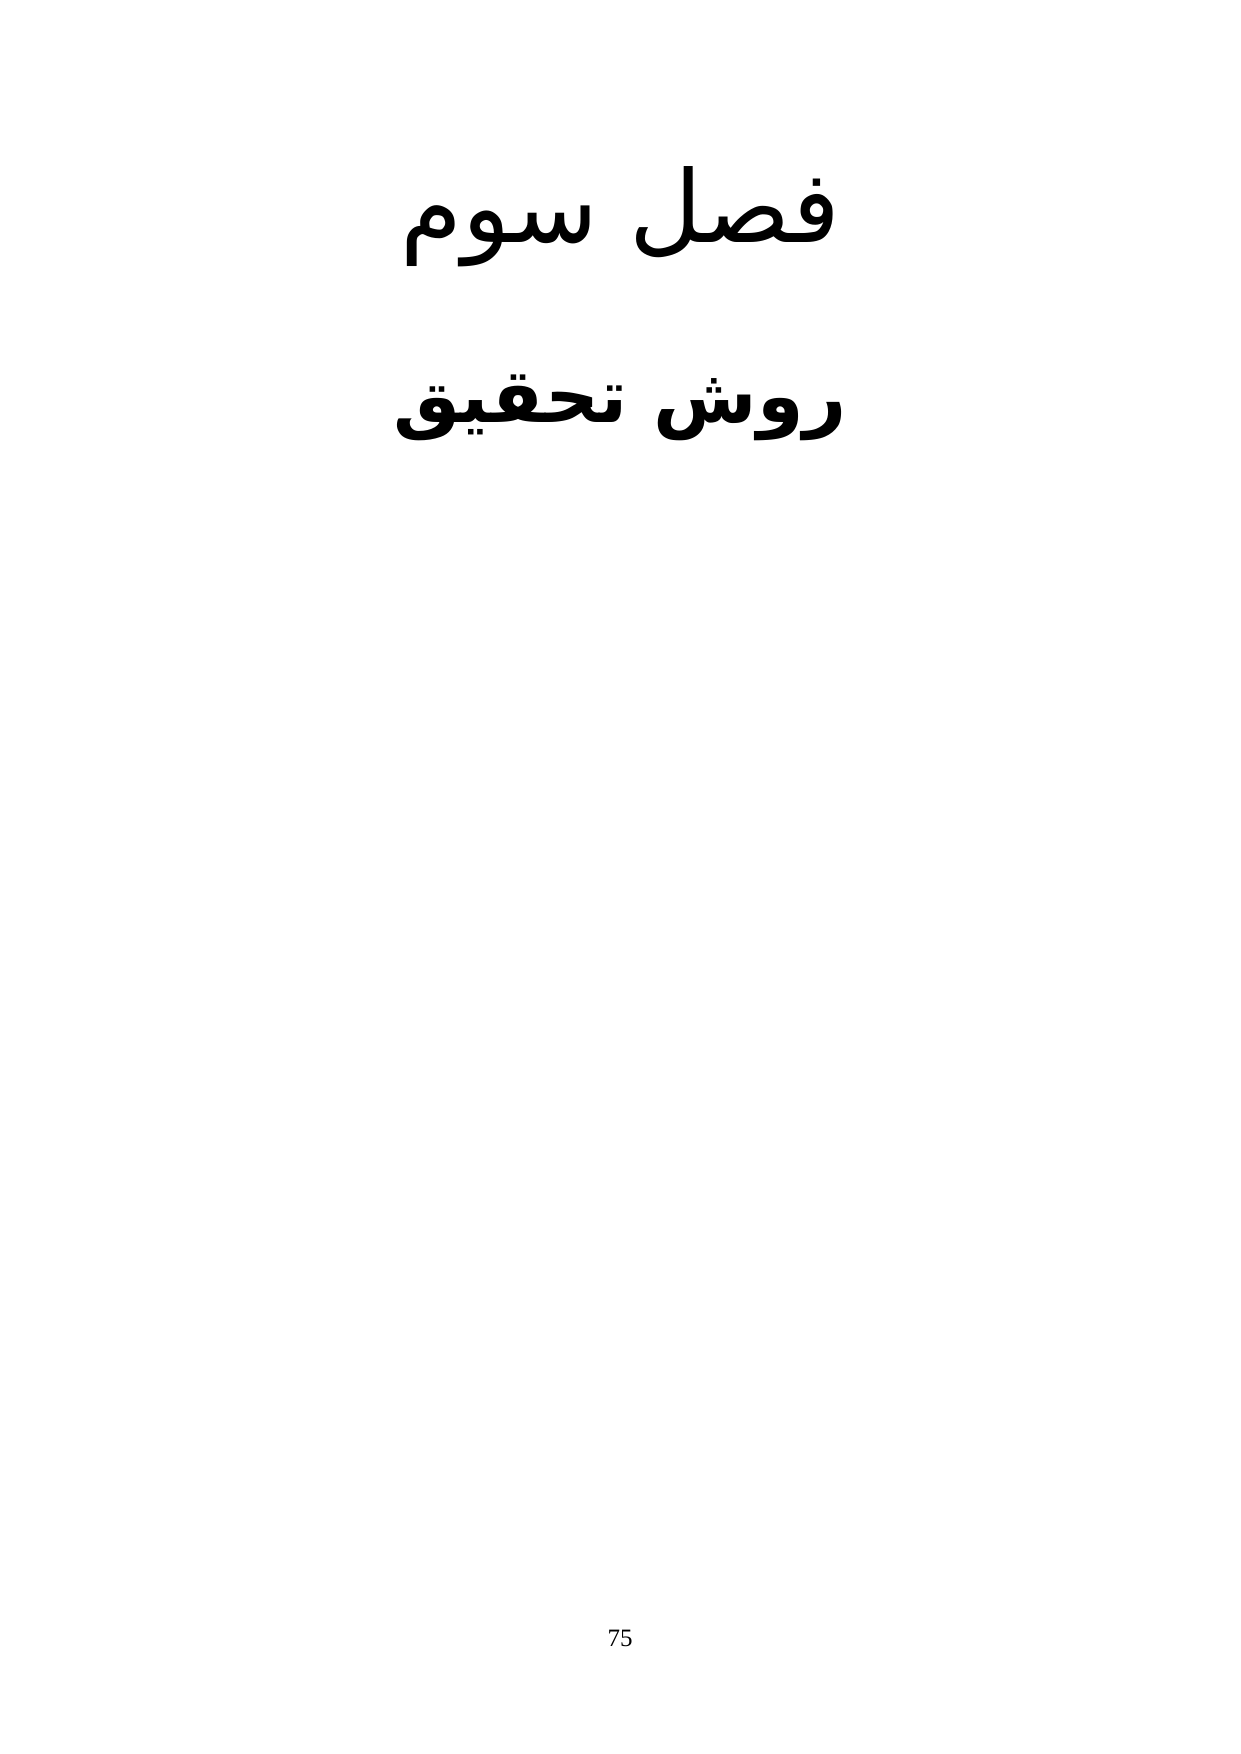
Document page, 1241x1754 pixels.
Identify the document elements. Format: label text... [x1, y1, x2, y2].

text روش تحقیق [150, 353, 1090, 440]
text فصل سوم [150, 150, 1090, 266]
